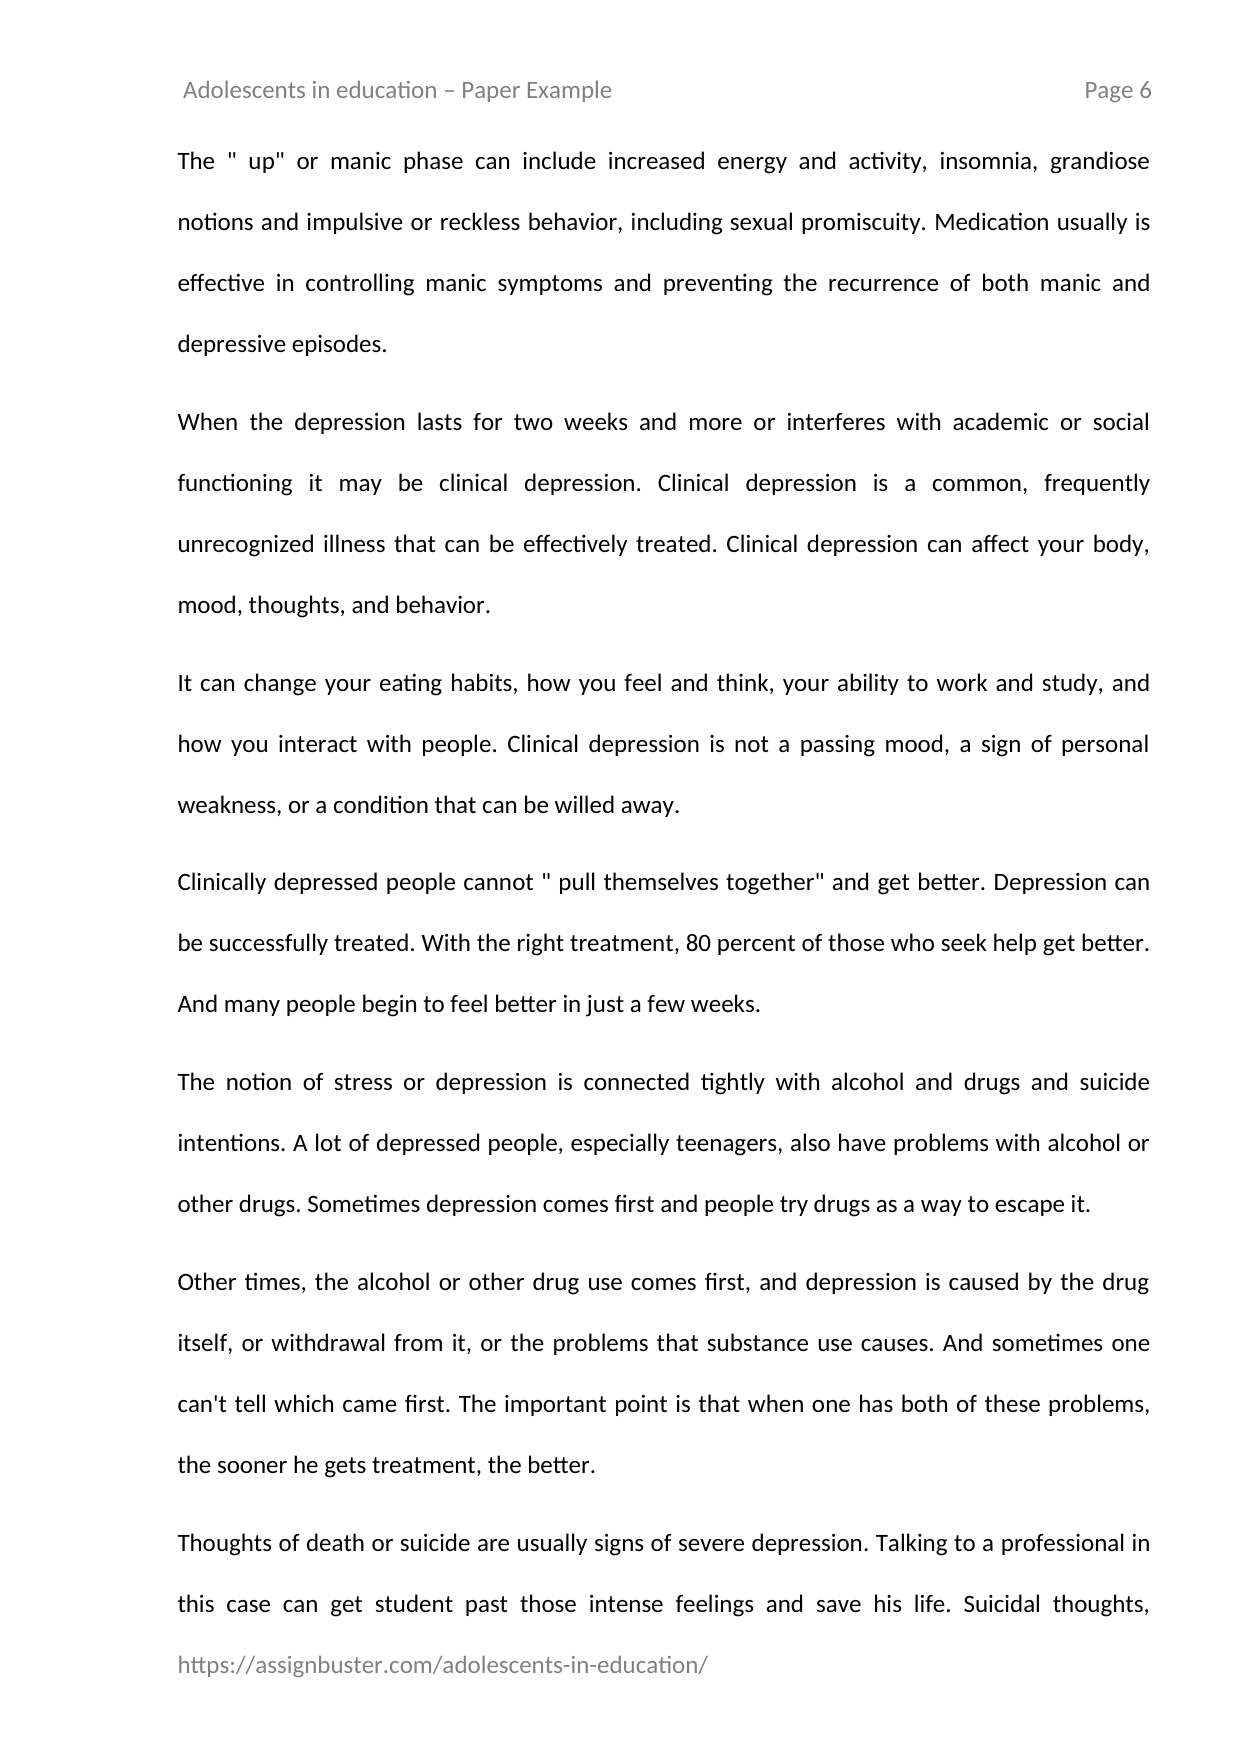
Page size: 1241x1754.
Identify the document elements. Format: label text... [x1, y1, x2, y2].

text When the depression lasts for two weeks and more or interferes with academic or social functioning it may be clinical depression. Clinical depression is a common, frequently unrecognized illness that can be effectively treated. Clinical depression can affect your body, mood, thoughts, and behavior. [177, 406, 1152, 619]
text The " up" or manic phase can include increased energy and activity, insomnia, grandiose notions and impulsive or reckless behavior, including sexual promiscuity. Medication usually is effective in controlling manic symptoms and preventing the recurrence of both manic and depressive episodes. [177, 145, 1152, 359]
text Other times, the alcohol or other drug use comes first, and depression is caused by the drug itself, or withdrawal from it, or the problems that substance use causes. And sometimes one can't tell which came first. The important point is that when one has both of these problems, the sooner he gets treatment, the better. [177, 1266, 1152, 1480]
text The notion of stress or depression is connected tightly with alcohol and drugs and suicide intentions. A lot of depressed people, especially teenagers, also have problems with alcohol or other drugs. Sometimes depression comes first and people try drugs as a way to escape it. [177, 1066, 1152, 1219]
text It can change your eating habits, how you feel and think, your ability to work and study, and how you interact with people. Clinical depression is not a passing mood, a sign of personal weakness, or a condition that can be willed away. [177, 667, 1152, 819]
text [177, 1527, 1152, 1618]
text Clinically depressed people cannot " pull themselves together" and get better. Depression can be successfully treated. With the right treatment, 80 percent of those who seek help get better. And many people begin to feel better in just a few weeks. [177, 866, 1152, 1019]
